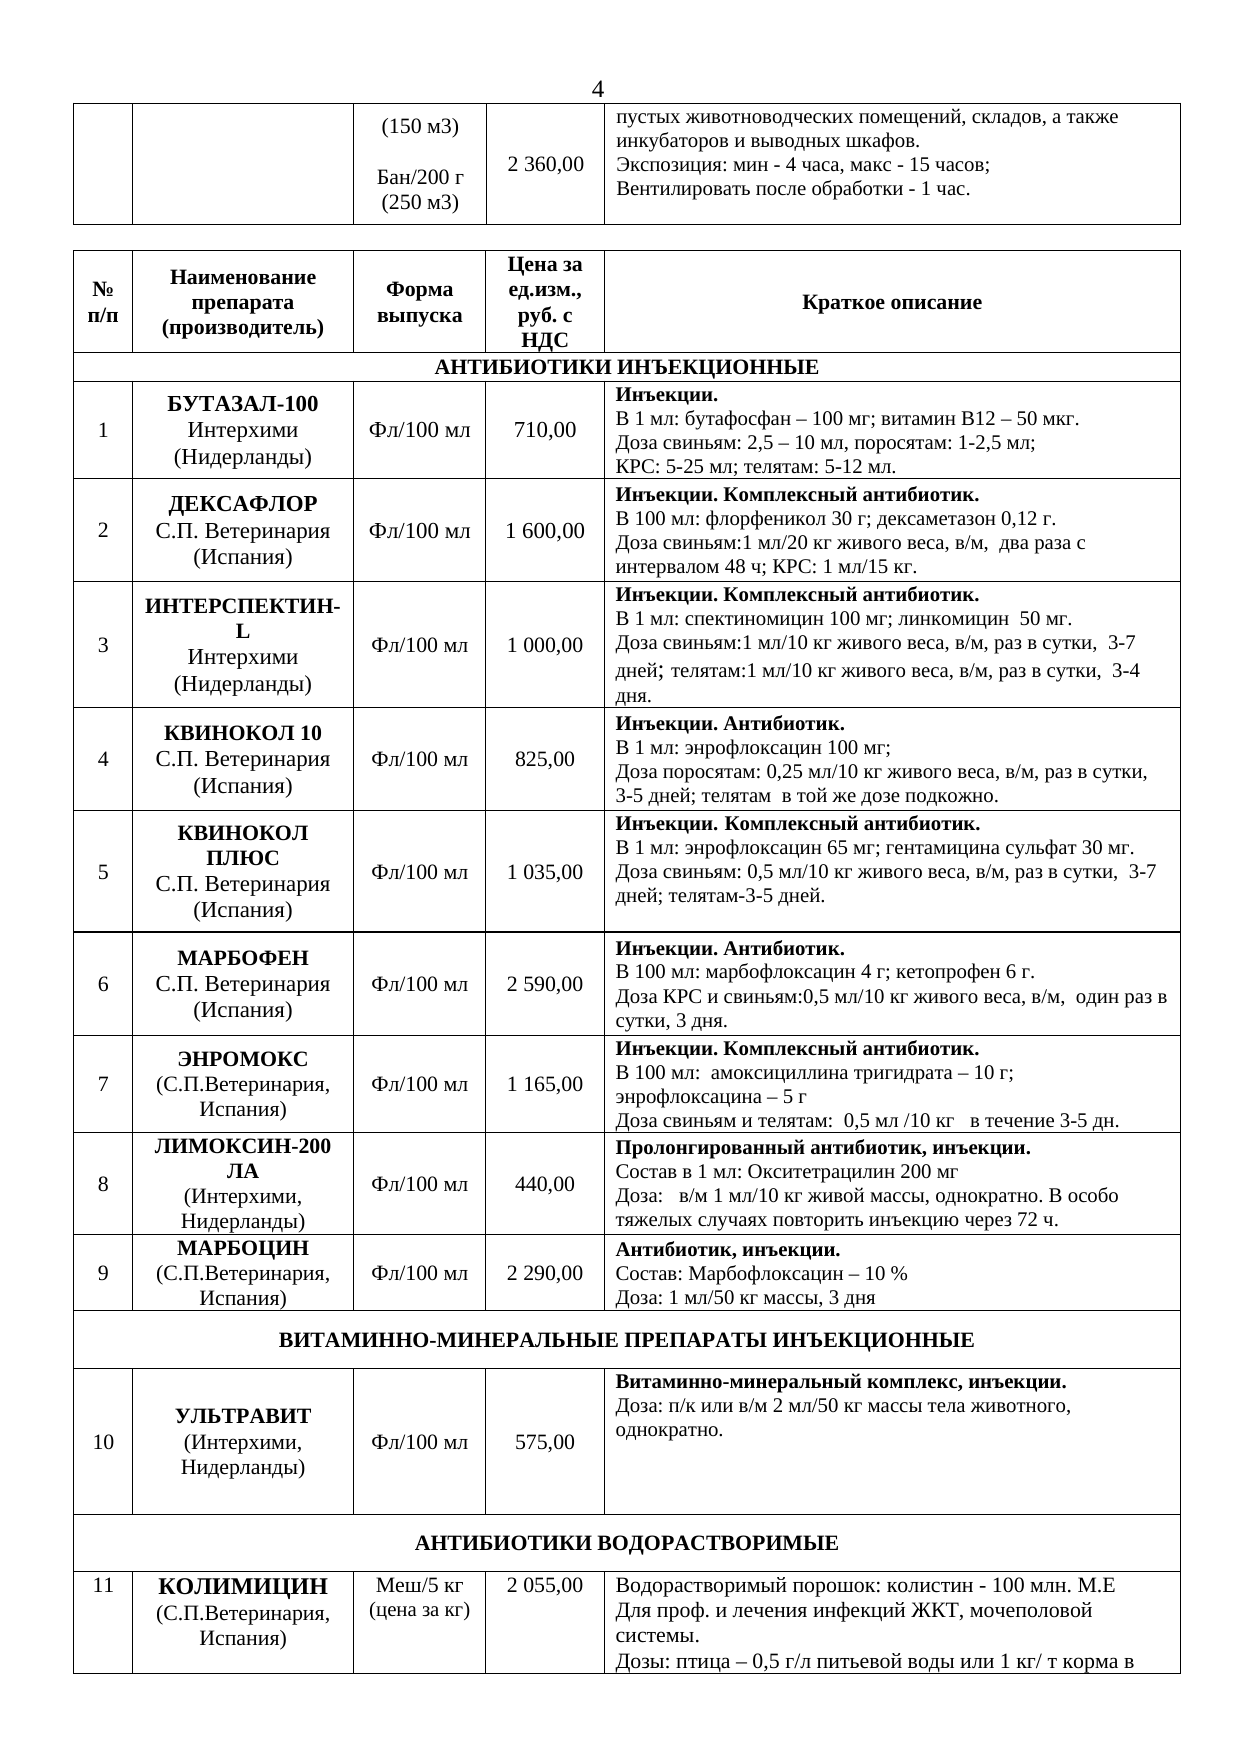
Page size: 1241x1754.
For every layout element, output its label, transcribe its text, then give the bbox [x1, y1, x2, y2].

table_header Форма выпуска [354, 251, 485, 352]
table_header Наименование препарата (производитель) [133, 251, 353, 352]
table_cell 6 [74, 933, 132, 1034]
table_cell Фл/100 мл [354, 1369, 485, 1513]
table_cell 5 [74, 811, 132, 931]
table_cell Витаминно-минеральный комплекс, инъекции. Доза: п/к или в/м 2 мл/50 кг массы тела животного, однократно. [605, 1369, 1180, 1513]
table_cell 8 [74, 1133, 132, 1234]
table_cell 1 600,00 [486, 479, 604, 581]
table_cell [133, 1572, 353, 1673]
table_cell Фл/100 мл [354, 1036, 485, 1132]
table_cell 9 [74, 1235, 132, 1310]
table_cell Фл/100 мл [354, 1235, 485, 1310]
table_cell АНТИБИОТИКИ ВОДОРАСТВОРИМЫЕ [74, 1515, 1180, 1571]
table_cell Фл/100 мл [354, 708, 485, 810]
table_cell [605, 104, 1180, 224]
table_cell 2 290,00 [486, 1235, 604, 1310]
table_cell ЛИМОКСИН-200 ЛА (Интерхими, Нидерланды) [133, 1133, 353, 1234]
table_cell УЛЬТРАВИТ (Интерхими, Нидерланды) [133, 1369, 353, 1513]
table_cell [354, 104, 486, 224]
table_cell Антибиотик, инъекции. Состав: Марбофлоксацин – 10 % Доза: 1 мл/50 кг массы, 3 дня [605, 1235, 1180, 1310]
table_cell 1 000,00 [486, 582, 604, 707]
table_header Краткое описание [605, 251, 1180, 352]
table_cell 1 [74, 382, 132, 478]
table_cell 4 [74, 708, 132, 810]
table_cell ИНТЕРСПЕКТИН-L Интерхими (Нидерланды) [133, 582, 353, 707]
table_cell Инъекции. Комплексный антибиотик. В 100 мл: флорфеникол 30 г; дексаметазон 0,12 г. Доза свиньям:1 мл/20 кг живого веса, в/м, два раза с интервалом 48 ч; КРС: 1 мл/15 кг. [605, 479, 1180, 581]
table_cell Инъекции. Комплексный антибиотик. В 1 мл: энрофлоксацин 65 мг; гентамицина сульфат 30 мг. Доза свиньям: 0,5 мл/10 кг живого веса, в/м, раз в сутки, 3-7 дней; телятам-3-5 дней. [605, 811, 1180, 931]
table_cell Инъекции. Комплексный антибиотик. В 100 мл: амоксициллина тригидрата – 10 г; энрофлоксацина – 5 г Доза свиньям и телятам: 0,5 мл /10 кг в течение 3-5 дн. [605, 1036, 1180, 1132]
table_cell Фл/100 мл [354, 582, 485, 707]
table_cell 2 590,00 [486, 933, 604, 1034]
table_cell ВИТАМИННО-МИНЕРАЛЬНЫЕ ПРЕПАРАТЫ ИНЪЕКЦИОННЫЕ [74, 1311, 1180, 1368]
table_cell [354, 1572, 485, 1673]
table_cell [605, 1572, 1180, 1673]
table_cell 575,00 [486, 1369, 604, 1513]
table_cell АНТИБИОТИКИ ИНЪЕКЦИОННЫЕ [74, 353, 1180, 381]
table_cell Инъекции. Антибиотик. В 100 мл: марбофлоксацин 4 г; кетопрофен 6 г. Доза КРС и свиньям:0,5 мл/10 кг живого веса, в/м, один раз в сутки, 3 дня. [605, 933, 1180, 1034]
table_cell 7 [74, 1036, 132, 1132]
table_cell Инъекции. Антибиотик. В 1 мл: энрофлоксацин 100 мг; Доза поросятам: 0,25 мл/10 кг живого веса, в/м, раз в сутки, 3-5 дней; телятам в той же дозе подкожно. [605, 708, 1180, 810]
table_cell 11 [74, 1572, 132, 1673]
table_cell Фл/100 мл [354, 811, 485, 931]
table_cell 26 [74, 104, 132, 224]
table_cell ЭНРОМОКС (С.П.Ветеринария, Испания) [133, 1036, 353, 1132]
table_cell Пролонгированный антибиотик, инъекции. Состав в 1 мл: Окситетрацилин 200 мг Доза: в/м 1 мл/10 кг живой массы, однократно. В особо тяжелых случаях повторить инъекцию через 72 ч. [605, 1133, 1180, 1234]
table_header Цена за ед.изм., руб. с НДС [486, 251, 604, 352]
table_header № п/п [74, 251, 132, 352]
table_cell 1 165,00 [486, 1036, 604, 1132]
table_cell Фл/100 мл [354, 933, 485, 1034]
table_cell МАРБОЦИН (С.П.Ветеринария, Испания) [133, 1235, 353, 1310]
table_cell 10 [74, 1369, 132, 1513]
table_cell Фл/100 мл [354, 1133, 485, 1234]
table_cell Фл/100 мл [354, 382, 485, 478]
table_cell Инъекции. Комплексный антибиотик. В 1 мл: спектиномицин 100 мг; линкомицин 50 мг. Доза свиньям:1 мл/10 кг живого веса, в/м, раз в сутки, 3-7 дней; телятам:1 мл/10 кг живого веса, в/м, раз в сутки, 3-4 дня. [605, 582, 1180, 707]
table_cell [487, 104, 604, 224]
table_cell МАРБОФЕН С.П. Ветеринария (Испания) [133, 933, 353, 1034]
table_cell 2 055,00 [486, 1572, 604, 1673]
table_cell БУТАЗАЛ-100 Интерхими (Нидерланды) [133, 382, 353, 478]
table_cell 440,00 [486, 1133, 604, 1234]
table_cell ДЕКСАФЛОР С.П. Ветеринария (Испания) [133, 479, 353, 581]
table_cell Инъекции. В 1 мл: бутафосфан – 100 мг; витамин В12 – 50 мкг. Доза свиньям: 2,5 – 10 мл, поросятам: 1-2,5 мл; КРС: 5-25 мл; телятам: 5-12 мл. [605, 382, 1180, 478]
table_cell КВИНОКОЛ 10 С.П. Ветеринария (Испания) [133, 708, 353, 810]
table_cell Фл/100 мл [354, 479, 485, 581]
table_cell 1 035,00 [486, 811, 604, 931]
table_cell 3 [74, 582, 132, 707]
table_cell 2 [74, 479, 132, 581]
table_cell КВИНОКОЛ ПЛЮС С.П. Ветеринария (Испания) [133, 811, 353, 931]
table_cell 710,00 [486, 382, 604, 478]
table_cell 825,00 [486, 708, 604, 810]
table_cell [133, 104, 353, 224]
